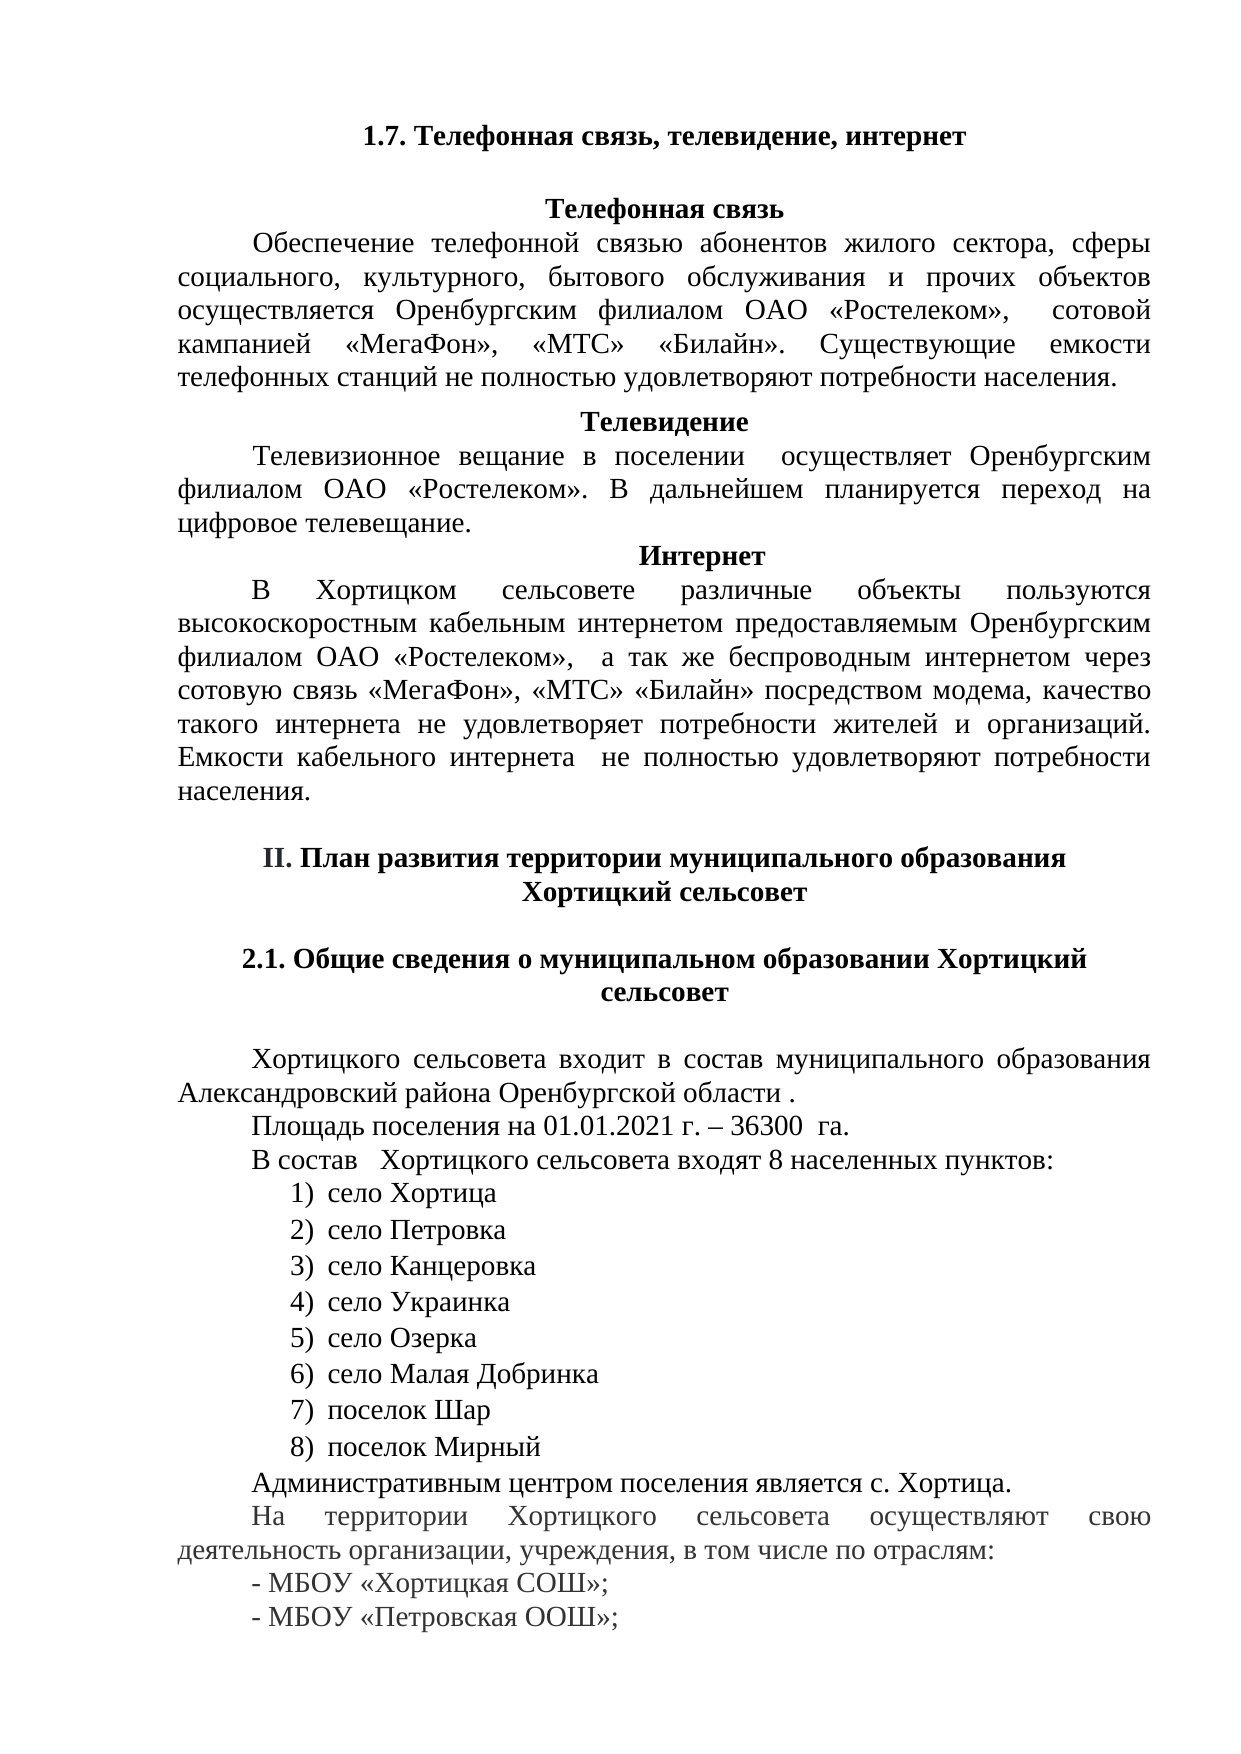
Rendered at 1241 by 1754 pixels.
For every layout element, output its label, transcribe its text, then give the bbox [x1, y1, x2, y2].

text 2.1. Общие сведения о муниципальном образовании Хортицкий сельсовет [177, 941, 1152, 1008]
list поселок Мирный [290, 1429, 1152, 1462]
text В состав Хортицкого сельсовета входят 8 населенных пунктов: [177, 1142, 1152, 1176]
text Административным центром поселения является с. Хортица. [177, 1465, 1152, 1498]
list село Хортица [290, 1176, 1152, 1209]
text Площадь поселения на 01.01.2021 г. – 36300 га. [177, 1108, 1152, 1142]
text На территории Хортицкого сельсовета осуществляют свою деятельность организации, учреждения, в том числе по отраслям: [177, 1498, 1152, 1565]
list село Малая Добринка [290, 1356, 1152, 1390]
text Хортицкий сельсовет [177, 874, 1152, 907]
text Интернет [177, 538, 1152, 572]
subtitle Телевидение [177, 404, 1152, 438]
text Обеспечение телефонной связью абонентов жилого сектора, сферы социального, культурного, бытового обслуживания и прочих объектов осуществляется Оренбургским филиалом ОАО «Ростелеком», сотовой кампанией «МегаФон», «МТС» «Билайн». Существующие емкости телефонных станций не полностью удовлетворяют потребности населения. [177, 225, 1152, 393]
text Хортицкого сельсовета входит в состав муниципального образования Александровский района Оренбургской области . [177, 1041, 1152, 1108]
list село Озерка [290, 1320, 1152, 1354]
text В Хортицком сельсовете различные объекты пользуются высокоскоростным кабельным интернетом предоставляемым Оренбургским филиалом ОАО «Ростелеком», а так же беспроводным интернетом через сотовую связь «МегаФон», «МТС» «Билайн» посредством модема, качество такого интернета не удовлетворяет потребности жителей и организаций. Емкости кабельного интернета не полностью удовлетворяют потребности населения. [177, 572, 1152, 807]
list село Петровка [290, 1212, 1152, 1245]
text - МБОУ «Петровская ООШ»; [177, 1599, 1152, 1632]
text II. План развития территории муниципального образования [177, 840, 1152, 874]
text Телевизионное вещание в поселении осуществляет Оренбургским филиалом ОАО «Ростелеком». В дальнейшем планируется переход на цифровое телевещание. [177, 438, 1152, 538]
text - МБОУ «Хортицкая СОШ»; [177, 1565, 1152, 1599]
list поселок Шар [290, 1392, 1152, 1426]
list село Канцеровка [290, 1248, 1152, 1281]
subtitle 1.7. Телефонная связь, телевидение, интернет [177, 118, 1152, 152]
subtitle Телефонная связь [177, 192, 1152, 225]
list село Украинка [290, 1284, 1152, 1318]
